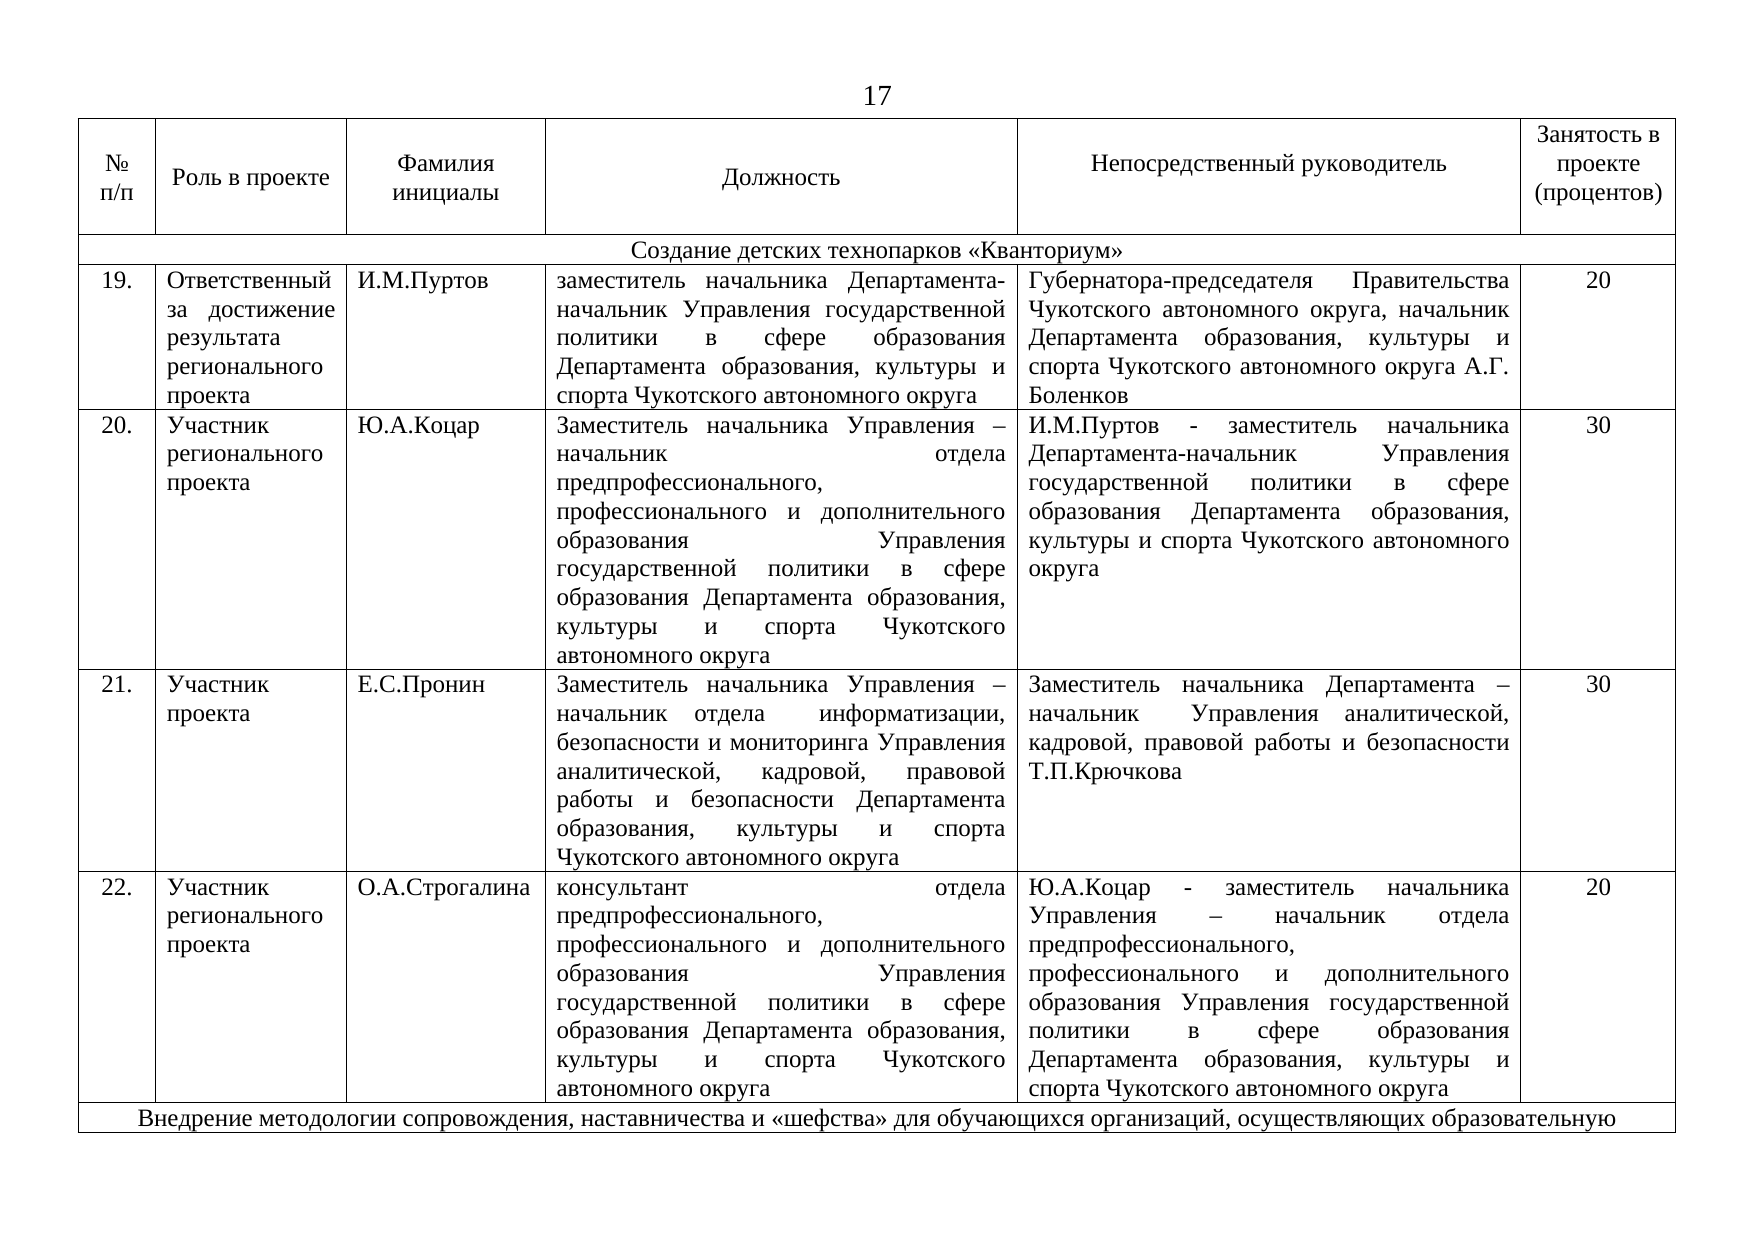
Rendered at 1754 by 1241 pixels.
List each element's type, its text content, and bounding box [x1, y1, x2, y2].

table_cell 21. [79, 670, 155, 871]
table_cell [79, 1103, 1675, 1132]
table_cell 20. [79, 410, 155, 668]
table_cell Создание детских технопарков «Кванториум» [79, 235, 1675, 264]
table_cell Губернатора-председателя Правительства Чукотского автономного округа, начальник Департамента образования, культуры и спорта Чукотского автономного округа А.Г. Боленков [1018, 265, 1520, 409]
table_cell Участник регионального проекта [156, 872, 346, 1102]
table_cell 20 [1521, 872, 1675, 1102]
table_cell И.М.Пуртов [347, 265, 545, 409]
table_cell Заместитель начальника Управления – начальник отдела предпрофессионального, профессионального и дополнительного образования Управления государственной политики в сфере образования Департамента образования, культуры и спорта Чукотского автономного округа [546, 410, 1017, 668]
table_header Фамилия инициалы [347, 119, 545, 234]
table_header Должность [546, 119, 1017, 234]
table_cell Участник проекта [156, 670, 346, 871]
table_cell 20 [1521, 265, 1675, 409]
table_cell Заместитель начальника Управления – начальник отдела информатизации, безопасности и мониторинга Управления аналитической, кадровой, правовой работы и безопасности Департамента образования, культуры и спорта Чукотского автономного округа [546, 670, 1017, 871]
table_cell Ю.А.Коцар - заместитель начальника Управления – начальник отдела предпрофессионального, профессионального и дополнительного образования Управления государственной политики в сфере образования Департамента образования, культуры и спорта Чукотского автономного округа [1018, 872, 1520, 1102]
table_cell 22. [79, 872, 155, 1102]
table_header Непосредственный руководитель [1018, 119, 1520, 234]
table_cell Ю.А.Коцар [347, 410, 545, 668]
table_cell И.М.Пуртов - заместитель начальника Департамента-начальник Управления государственной политики в сфере образования Департамента образования, культуры и спорта Чукотского автономного округа [1018, 410, 1520, 668]
table_cell 30 [1521, 410, 1675, 668]
table_cell Заместитель начальника Департамента – начальник Управления аналитической, кадровой, правовой работы и безопасности Т.П.Крючкова [1018, 670, 1520, 871]
table_cell консультант отдела предпрофессионального, профессионального и дополнительного образования Управления государственной политики в сфере образования Департамента образования, культуры и спорта Чукотского автономного округа [546, 872, 1017, 1102]
table_header Занятость в проекте (процентов) [1521, 119, 1675, 234]
table_header Роль в проекте [156, 119, 346, 234]
table_cell Участник регионального проекта [156, 410, 346, 668]
table_cell заместитель начальника Департамента-начальник Управления государственной политики в сфере образования Департамента образования, культуры и спорта Чукотского автономного округа [546, 265, 1017, 409]
table_cell Ответственный за достижение результата регионального проекта [156, 265, 346, 409]
table_cell Е.С.Пронин [347, 670, 545, 871]
table_header № п/п [79, 119, 155, 234]
table_cell 30 [1521, 670, 1675, 871]
table_cell О.А.Строгалина [347, 872, 545, 1102]
table_cell 19. [79, 265, 155, 409]
